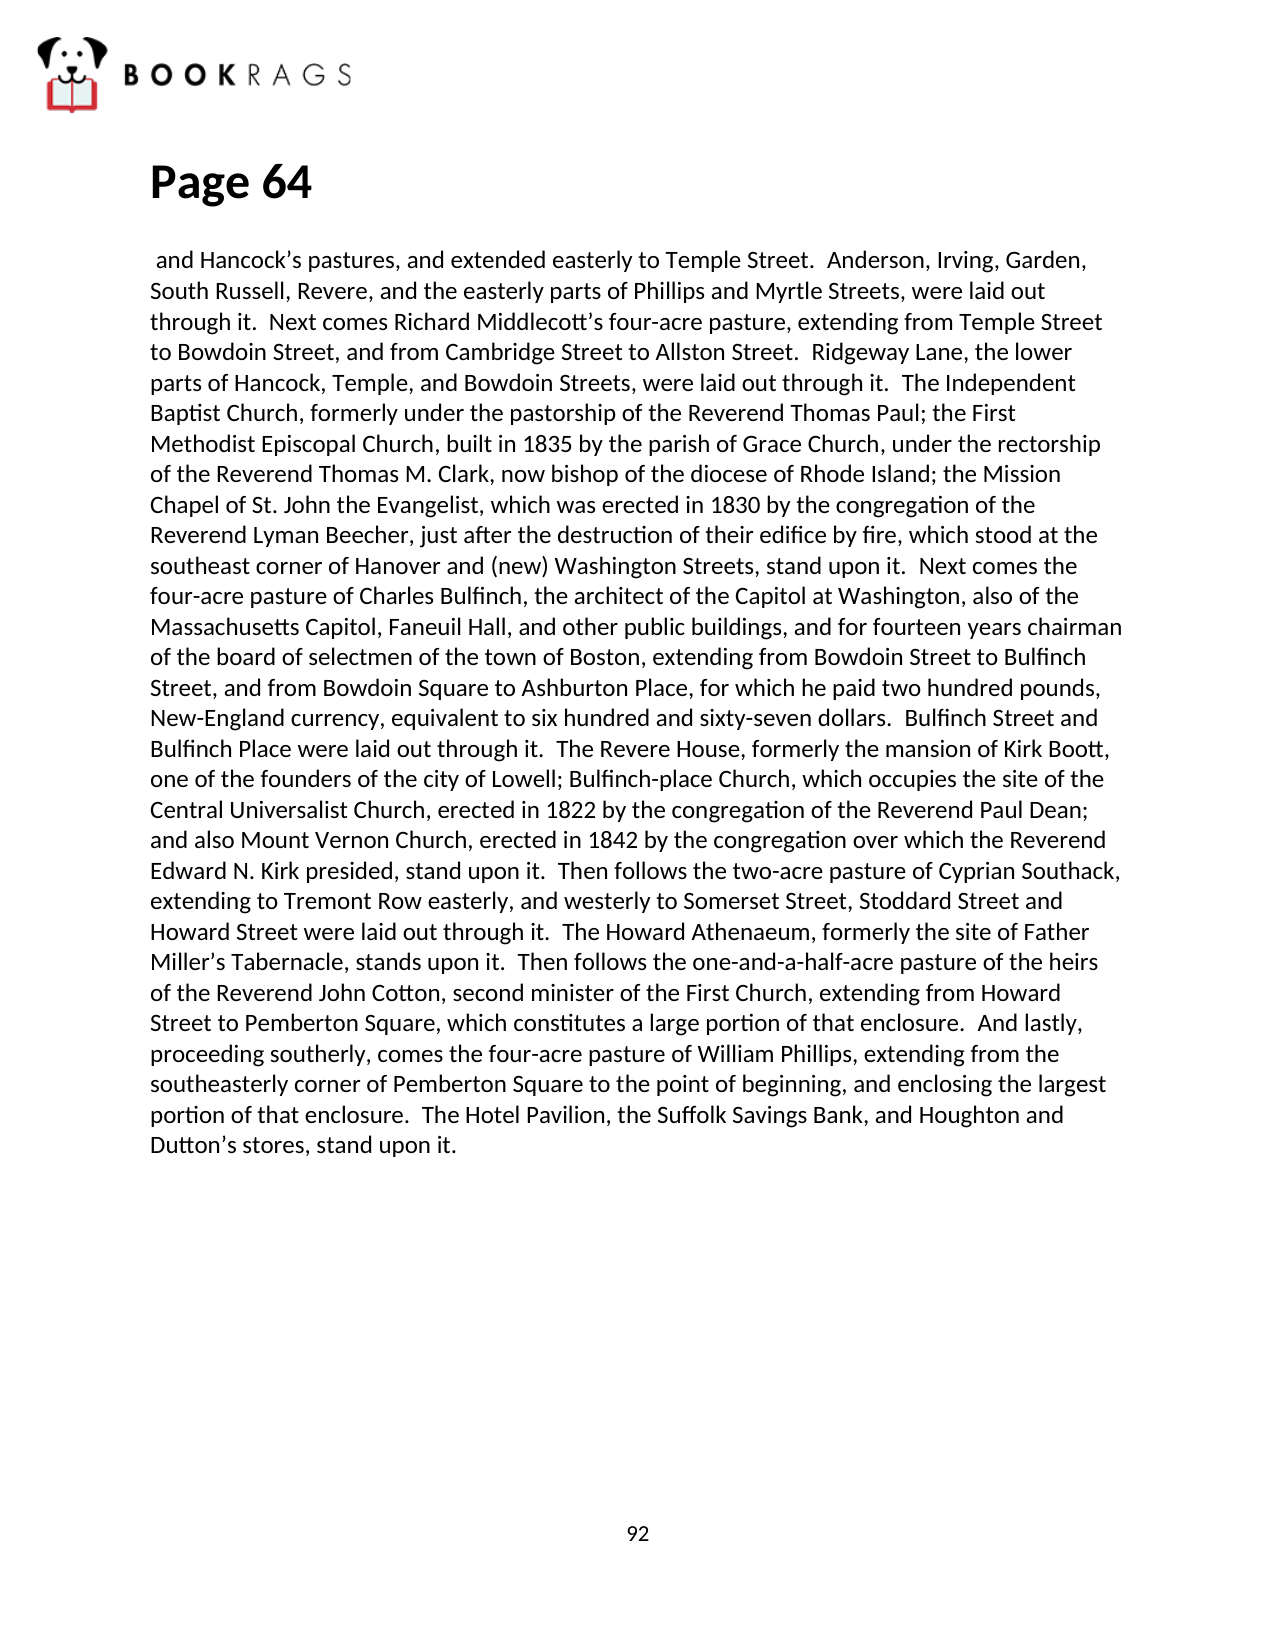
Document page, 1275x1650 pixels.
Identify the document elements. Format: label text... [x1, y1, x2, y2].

picture [37, 37, 351, 113]
text Page 64 [150, 150, 1125, 211]
text and Hancock’s pastures, and extended easterly to Temple Street. Anderson, Irving, Garden, South Russell, Revere, and the easterly parts of Phillips and Myrtle Streets, were laid out through it. Next comes Richard Middlecott’s four-acre pasture, extending from Temple Street to Bowdoin Street, and from Cambridge Street to Allston Street. Ridgeway Lane, the lower parts of Hancock, Temple, and Bowdoin Streets, were laid out through it. The Independent Baptist Church, formerly under the pastorship of the Reverend Thomas Paul; the First Methodist Episcopal Church, built in 1835 by the parish of Grace Church, under the rectorship of the Reverend Thomas M. Clark, now bishop of the diocese of Rhode Island; the Mission Chapel of St. John the Evangelist, which was erected in 1830 by the congregation of the Reverend Lyman Beecher, just after the destruction of their edifice by fire, which stood at the southeast corner of Hanover and (new) Washington Streets, stand upon it. Next comes the four-acre pasture of Charles Bulfinch, the architect of the Capitol at Washington, also of the Massachusetts Capitol, Faneuil Hall, and other public buildings, and for fourteen years chairman of the board of selectmen of the town of Boston, extending from Bowdoin Street to Bulfinch Street, and from Bowdoin Square to Ashburton Place, for which he paid two hundred pounds, New-England currency, equivalent to six hundred and sixty-seven dollars. Bulfinch Street and Bulfinch Place were laid out through it. The Revere House, formerly the mansion of Kirk Boott, one of the founders of the city of Lowell; Bulfinch-place Church, which occupies the site of the Central Universalist Church, erected in 1822 by the congregation of the Reverend Paul Dean; and also Mount Vernon Church, erected in 1842 by the congregation over which the Reverend Edward N. Kirk presided, stand upon it. Then follows the two-acre pasture of Cyprian Southack, extending to Tremont Row easterly, and westerly to Somerset Street, Stoddard Street and Howard Street were laid out through it. The Howard Athenaeum, formerly the site of Father Miller’s Tabernacle, stands upon it. Then follows the one-and-a-half-acre pasture of the heirs of the Reverend John Cotton, second minister of the First Church, extending from Howard Street to Pemberton Square, which constitutes a large portion of that enclosure. And lastly, proceeding southerly, comes the four-acre pasture of William Phillips, extending from the southeasterly corner of Pemberton Square to the point of beginning, and enclosing the largest portion of that enclosure. The Hotel Pavilion, the Suffolk Savings Bank, and Houghton and Dutton’s stores, stand upon it. [150, 244, 1125, 1160]
